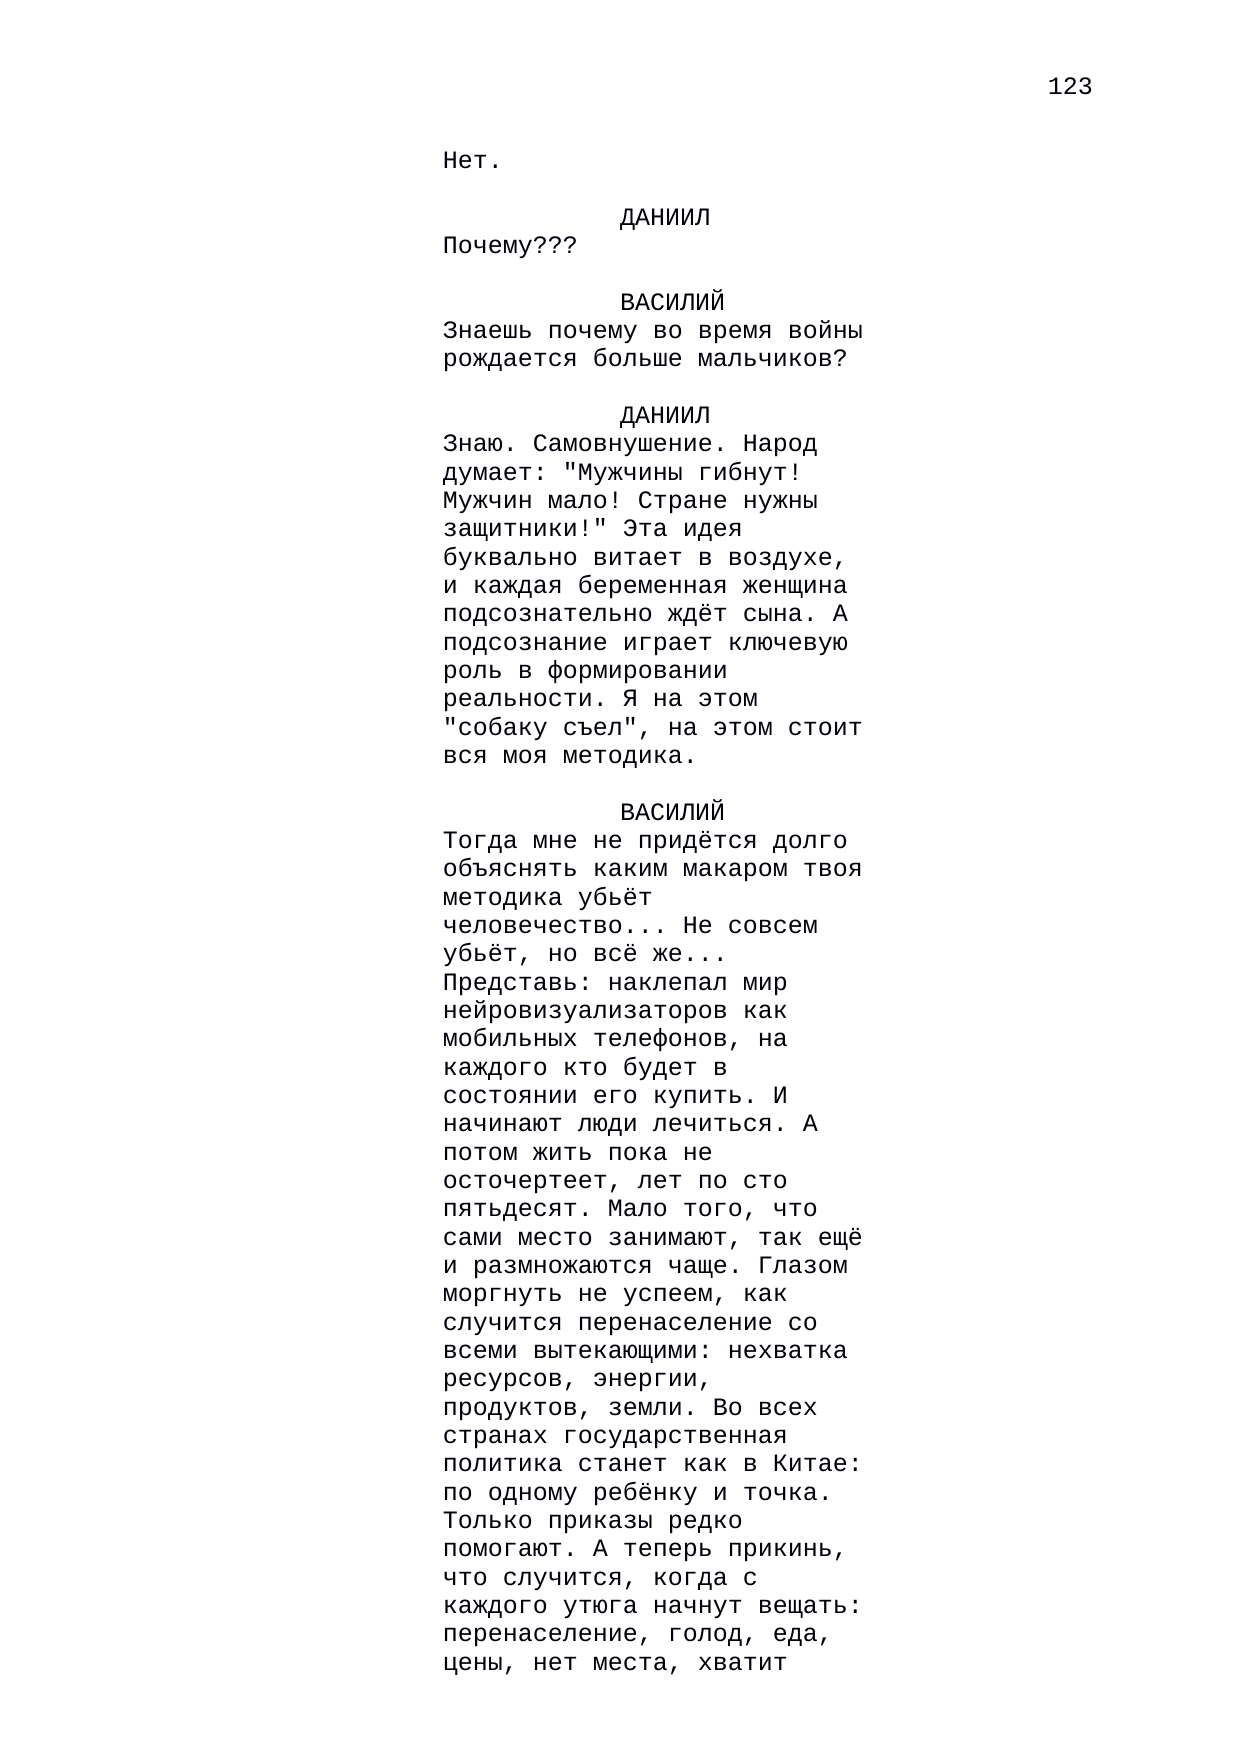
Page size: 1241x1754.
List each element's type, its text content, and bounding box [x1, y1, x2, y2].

text ДАНИИЛ [620, 204, 1093, 233]
text ВАСИЛИЙ [620, 289, 1093, 318]
text ДАНИИЛ [620, 403, 1093, 431]
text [443, 828, 871, 1678]
text Знаю. Самовнушение. Народ думает: "Мужчины гибнут! Мужчин мало! Стране нужны защитники!" Эта идея буквально витает в воздухе, и каждая беременная женщина подсознательно ждёт сына. А подсознание играет ключевую роль в формировании реальности. Я на этом "собаку съел", на этом стоит вся моя методика. [443, 431, 871, 771]
text ВАСИЛИЙ [620, 799, 1093, 828]
text Знаешь почему во время войны рождается больше мальчиков? [443, 318, 871, 374]
text Почему??? [443, 233, 871, 261]
text Нет. [443, 148, 871, 176]
